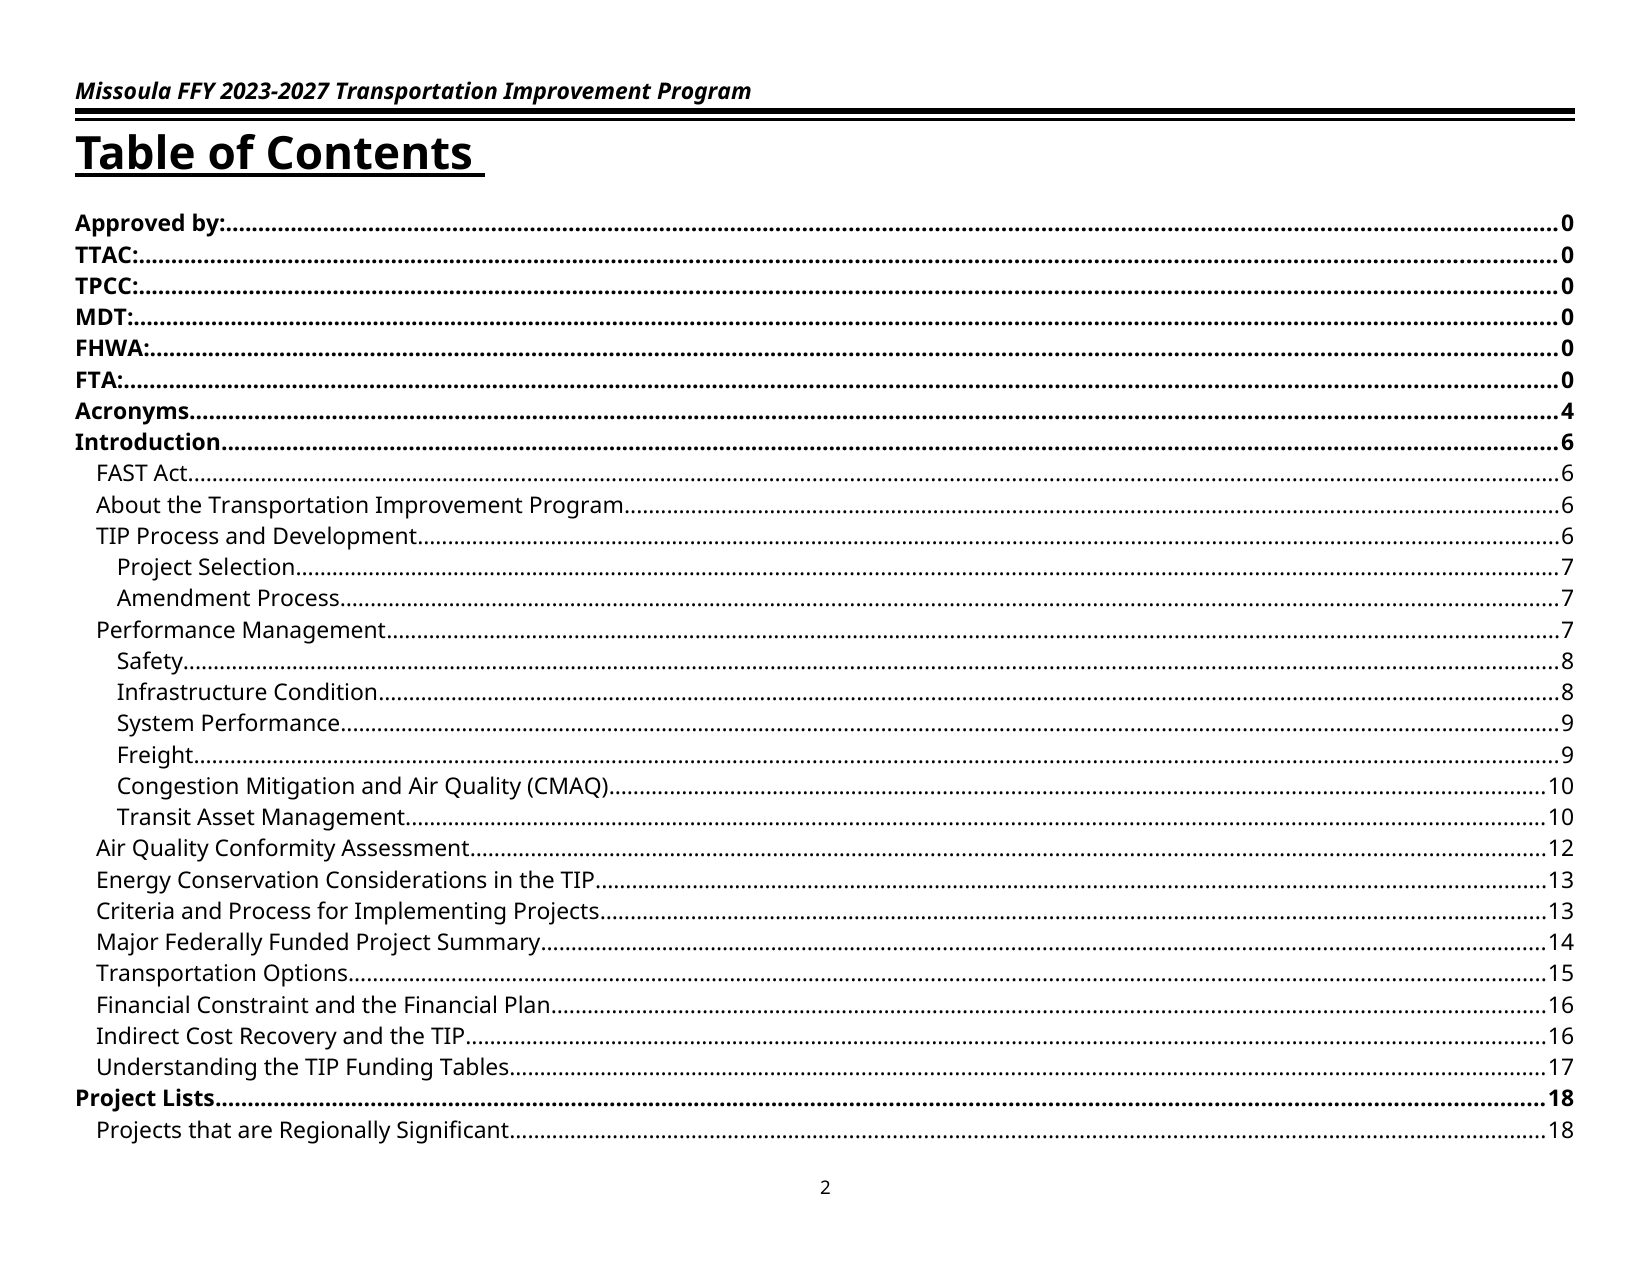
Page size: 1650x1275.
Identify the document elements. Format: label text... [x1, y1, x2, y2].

text The preparation of this report has been financed in part through grant[s] from the Federal Highway Administration and Federal Transit Administration, U.S. Department of Transportation, under the State Planning and Research Program, Section 505 [or Metropolitan Planning Program, Section 104(f)] of Title 23, U.S. Code. The contents of this report do not necessarily reflect the official views or policy of the U.S. Department of Transportation.Table of Contents [75, 121, 1500, 183]
